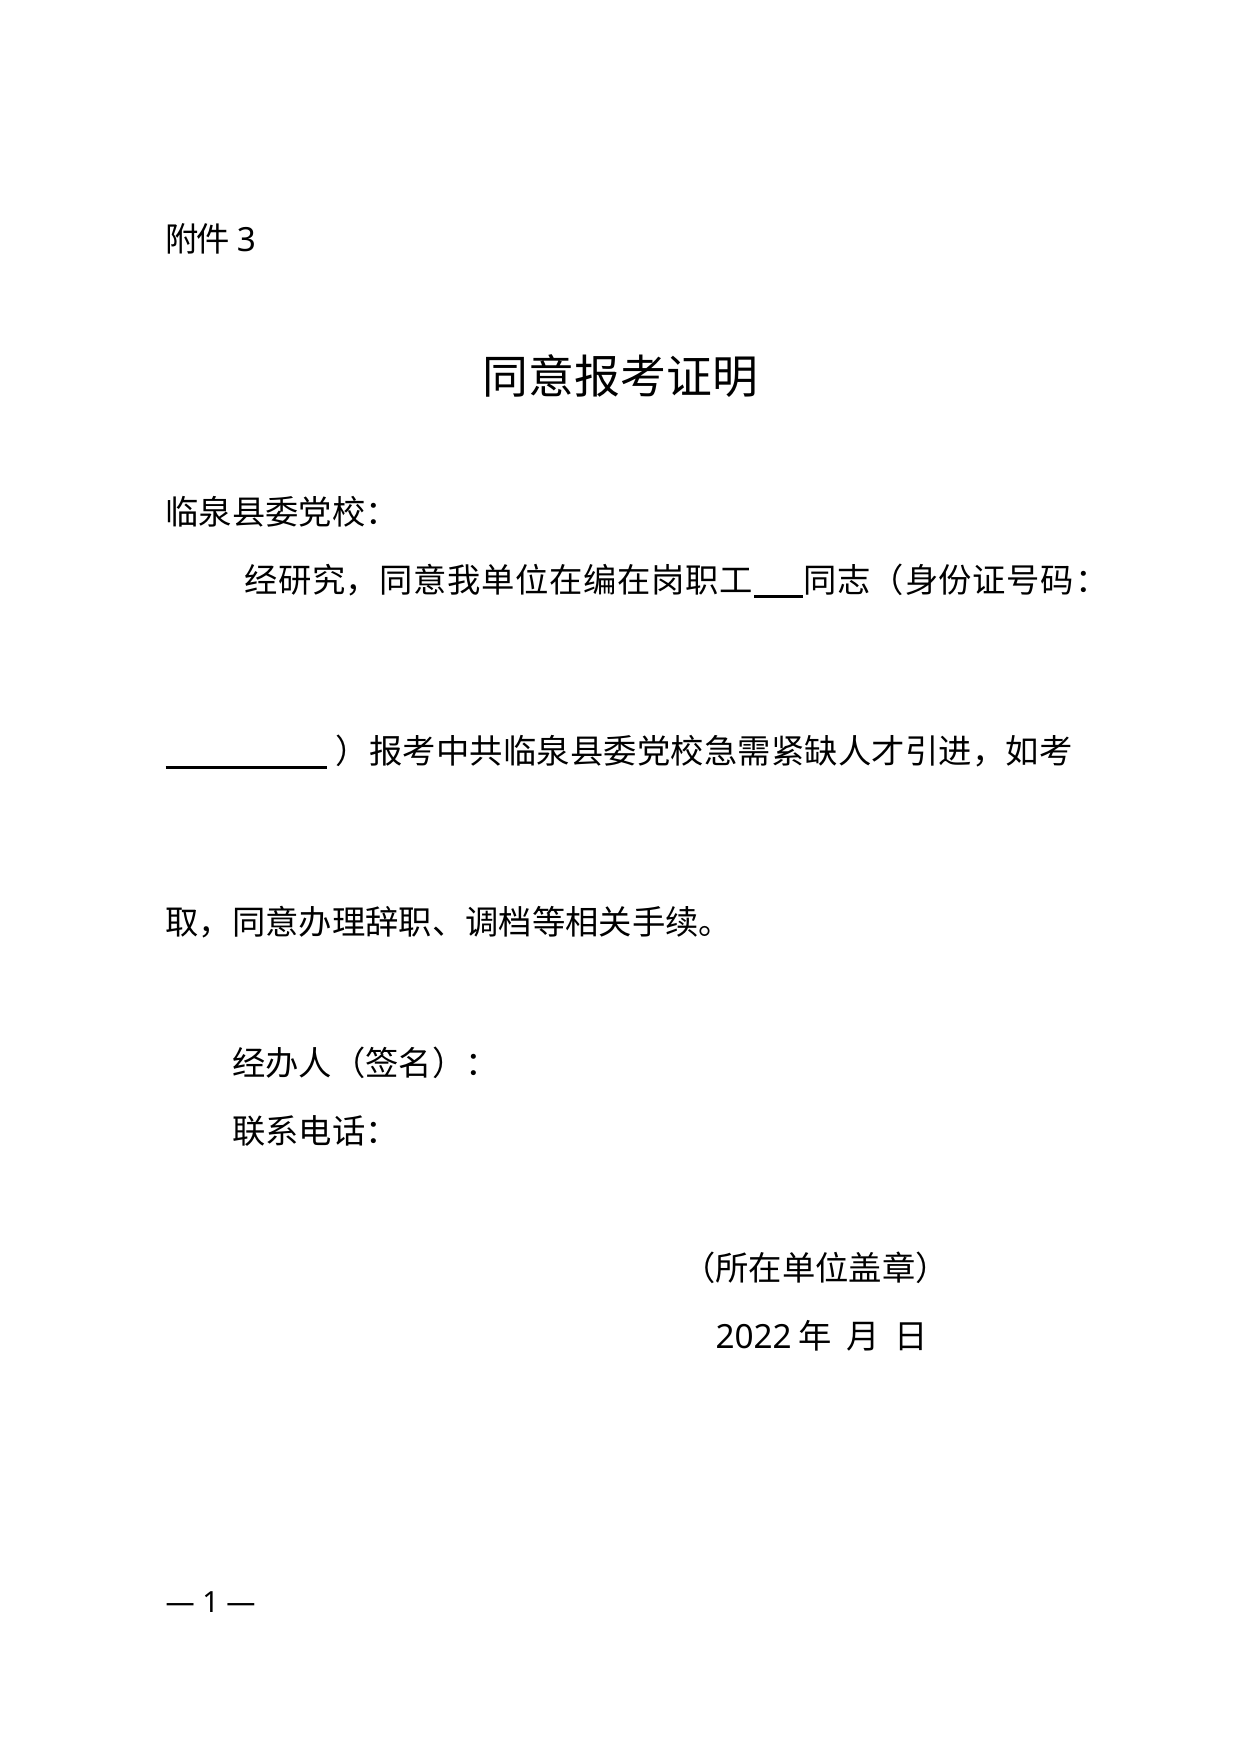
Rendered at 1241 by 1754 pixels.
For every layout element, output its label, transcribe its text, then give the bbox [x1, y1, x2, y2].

text 临泉县委党校： [165, 476, 1075, 544]
text 经研究，同意我单位在编在岗职工 同志（身份证号码： ）报考中共临泉县委党校急需紧缺人才引进，如考取，同意办理辞职、调档等相关手续。 [165, 544, 1075, 954]
title 同意报考证明 [165, 339, 1075, 407]
text （所在单位盖章） [165, 1231, 1075, 1300]
text 附件3 [165, 202, 1075, 271]
text 联系电话： [165, 1095, 1075, 1163]
text 经办人（签名）： [165, 1026, 1075, 1095]
text 2022年 月 日 [165, 1300, 1075, 1368]
